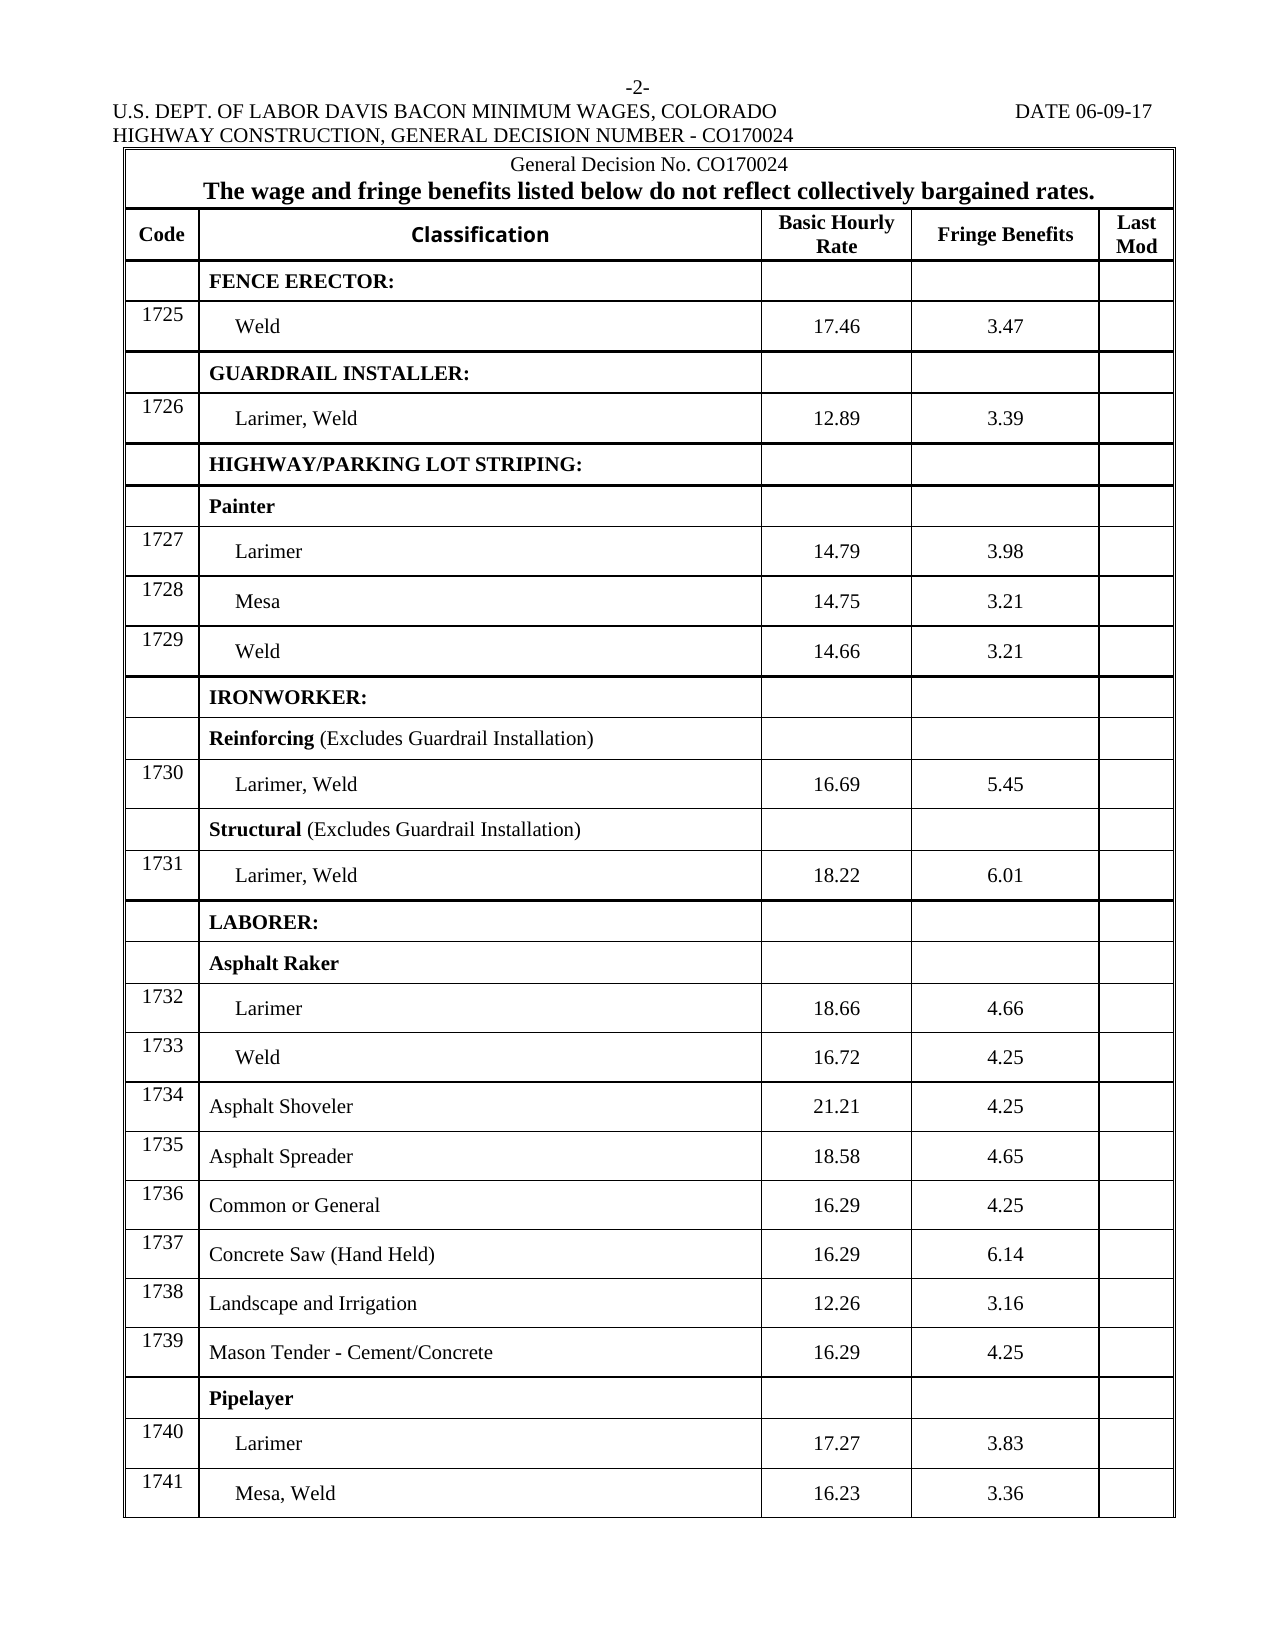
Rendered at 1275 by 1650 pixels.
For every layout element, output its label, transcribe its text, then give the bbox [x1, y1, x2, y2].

table_cell [1100, 445, 1173, 484]
table_cell [126, 1033, 198, 1081]
table_cell Classification [200, 210, 761, 258]
table_cell Reinforcing (Excludes Guardrail Installation) [200, 718, 761, 759]
table_cell 5.45 [912, 760, 1098, 808]
table_cell 6.14 [912, 1230, 1098, 1278]
table_cell [912, 1378, 1098, 1418]
table_cell 14.79 [762, 527, 911, 575]
table_cell Code [126, 210, 198, 258]
table_cell [1100, 809, 1173, 850]
table_cell [1100, 627, 1173, 675]
table_cell [126, 1132, 198, 1180]
table_cell [1100, 902, 1173, 941]
table_cell [126, 942, 198, 983]
table_cell 12.26 [762, 1279, 911, 1327]
table_cell [912, 487, 1098, 526]
table_cell [1100, 1132, 1173, 1180]
table_cell 16.69 [762, 760, 911, 808]
table_cell 6.01 [912, 851, 1098, 899]
table_cell [762, 1378, 911, 1418]
table_cell [762, 718, 911, 759]
table_cell [1100, 487, 1173, 526]
table_cell FENCE ERECTOR: [200, 262, 761, 300]
table_cell [1100, 984, 1173, 1032]
table_cell [126, 851, 198, 899]
table_cell [126, 1419, 198, 1467]
table_cell [912, 353, 1098, 392]
table_cell [1100, 1181, 1173, 1229]
table_cell HIGHWAY/PARKING LOT STRIPING: [200, 445, 761, 484]
table_cell [1100, 1083, 1173, 1131]
table_cell Asphalt Raker [200, 942, 761, 983]
table_cell [126, 809, 198, 850]
table_cell 16.29 [762, 1181, 911, 1229]
table_cell [762, 262, 911, 300]
table_cell 14.75 [762, 577, 911, 625]
table_cell Fringe Benefits [912, 210, 1098, 258]
table_cell [1100, 1328, 1173, 1376]
table_cell [1100, 1230, 1173, 1278]
table_cell [1100, 760, 1173, 808]
table_cell [1100, 1279, 1173, 1327]
table_cell [762, 445, 911, 484]
table_cell [1100, 394, 1173, 442]
table_cell Weld [200, 1033, 761, 1081]
table_cell 4.25 [912, 1328, 1098, 1376]
table_cell 16.23 [762, 1469, 911, 1517]
table_cell GUARDRAIL INSTALLER: [200, 353, 761, 392]
table_cell [1100, 527, 1173, 575]
table_cell Weld [200, 627, 761, 675]
table_cell Mason Tender - Cement/Concrete [200, 1328, 761, 1376]
table_cell 21.21 [762, 1083, 911, 1131]
table_cell 17.27 [762, 1419, 911, 1467]
table_cell [126, 353, 198, 392]
table_cell 12.89 [762, 394, 911, 442]
table_cell 4.25 [912, 1181, 1098, 1229]
table_cell [912, 678, 1098, 717]
table_cell [762, 942, 911, 983]
table_cell Asphalt Spreader [200, 1132, 761, 1180]
table_cell Pipelayer [200, 1378, 761, 1418]
table_cell [762, 902, 911, 941]
table_cell 4.25 [912, 1033, 1098, 1081]
table_cell [1100, 718, 1173, 759]
table_cell [126, 1181, 198, 1229]
table_cell 14.66 [762, 627, 911, 675]
table_cell 3.36 [912, 1469, 1098, 1517]
table_cell [126, 445, 198, 484]
table_cell [762, 678, 911, 717]
table_cell [126, 487, 198, 526]
table_cell [912, 718, 1098, 759]
table_cell [126, 1083, 198, 1131]
table_cell Basic Hourly Rate [762, 210, 911, 258]
table_cell 3.47 [912, 302, 1098, 350]
table_cell [126, 302, 198, 350]
table_cell 18.22 [762, 851, 911, 899]
table_cell 17.46 [762, 302, 911, 350]
table_cell Weld [200, 302, 761, 350]
table_cell Larimer [200, 1419, 761, 1467]
table_cell [1100, 1378, 1173, 1418]
table_cell Mesa [200, 577, 761, 625]
table_cell [126, 718, 198, 759]
table_cell 3.83 [912, 1419, 1098, 1467]
table_cell [126, 527, 198, 575]
table_cell [912, 445, 1098, 484]
table_cell [126, 678, 198, 717]
table_cell 3.21 [912, 577, 1098, 625]
table_cell [1100, 262, 1173, 300]
table_cell 16.72 [762, 1033, 911, 1081]
table_cell 3.16 [912, 1279, 1098, 1327]
table_cell [126, 1328, 198, 1376]
table_cell Landscape and Irrigation [200, 1279, 761, 1327]
table_cell [1100, 1419, 1173, 1467]
table_cell [126, 1469, 198, 1517]
table_cell Concrete Saw (Hand Held) [200, 1230, 761, 1278]
table_cell [126, 577, 198, 625]
table_cell [912, 942, 1098, 983]
table_cell 4.66 [912, 984, 1098, 1032]
table_cell Structural (Excludes Guardrail Installation) [200, 809, 761, 850]
table_cell [1100, 302, 1173, 350]
table_cell [126, 627, 198, 675]
table_cell 16.29 [762, 1230, 911, 1278]
table_cell [1100, 851, 1173, 899]
table_cell 3.39 [912, 394, 1098, 442]
table_cell [1100, 942, 1173, 983]
table_cell [126, 1279, 198, 1327]
table_cell [912, 262, 1098, 300]
table_cell [762, 487, 911, 526]
table_cell 16.29 [762, 1328, 911, 1376]
table_cell [126, 1230, 198, 1278]
table_cell [762, 353, 911, 392]
table_cell [126, 1378, 198, 1418]
table_cell [1100, 353, 1173, 392]
table_cell [126, 902, 198, 941]
table_cell 3.98 [912, 527, 1098, 575]
table_cell [126, 760, 198, 808]
table_cell 3.21 [912, 627, 1098, 675]
table_cell [126, 984, 198, 1032]
table_cell Painter [200, 487, 761, 526]
table_cell [1100, 577, 1173, 625]
table_cell Common or General [200, 1181, 761, 1229]
table_cell Larimer [200, 984, 761, 1032]
table_header General Decision No. CO170024 The wage and fringe benefits listed below do not reflect collectively bargained rates. [126, 150, 1173, 207]
table_cell [1100, 1469, 1173, 1517]
table_cell IRONWORKER: [200, 678, 761, 717]
table_cell [762, 809, 911, 850]
table_cell [1100, 1033, 1173, 1081]
table_cell Larimer, Weld [200, 760, 761, 808]
table_cell Larimer, Weld [200, 394, 761, 442]
table_cell Last Mod [1100, 210, 1173, 258]
table_cell Mesa, Weld [200, 1469, 761, 1517]
table_cell [912, 809, 1098, 850]
table_cell 18.58 [762, 1132, 911, 1180]
table_cell 4.65 [912, 1132, 1098, 1180]
table_cell [1100, 678, 1173, 717]
table_cell Asphalt Shoveler [200, 1083, 761, 1131]
table_cell [126, 394, 198, 442]
table_cell [912, 902, 1098, 941]
table_cell Larimer, Weld [200, 851, 761, 899]
table_cell [126, 262, 198, 300]
table_cell Larimer [200, 527, 761, 575]
table_cell LABORER: [200, 902, 761, 941]
table_cell 4.25 [912, 1083, 1098, 1131]
table_cell 18.66 [762, 984, 911, 1032]
